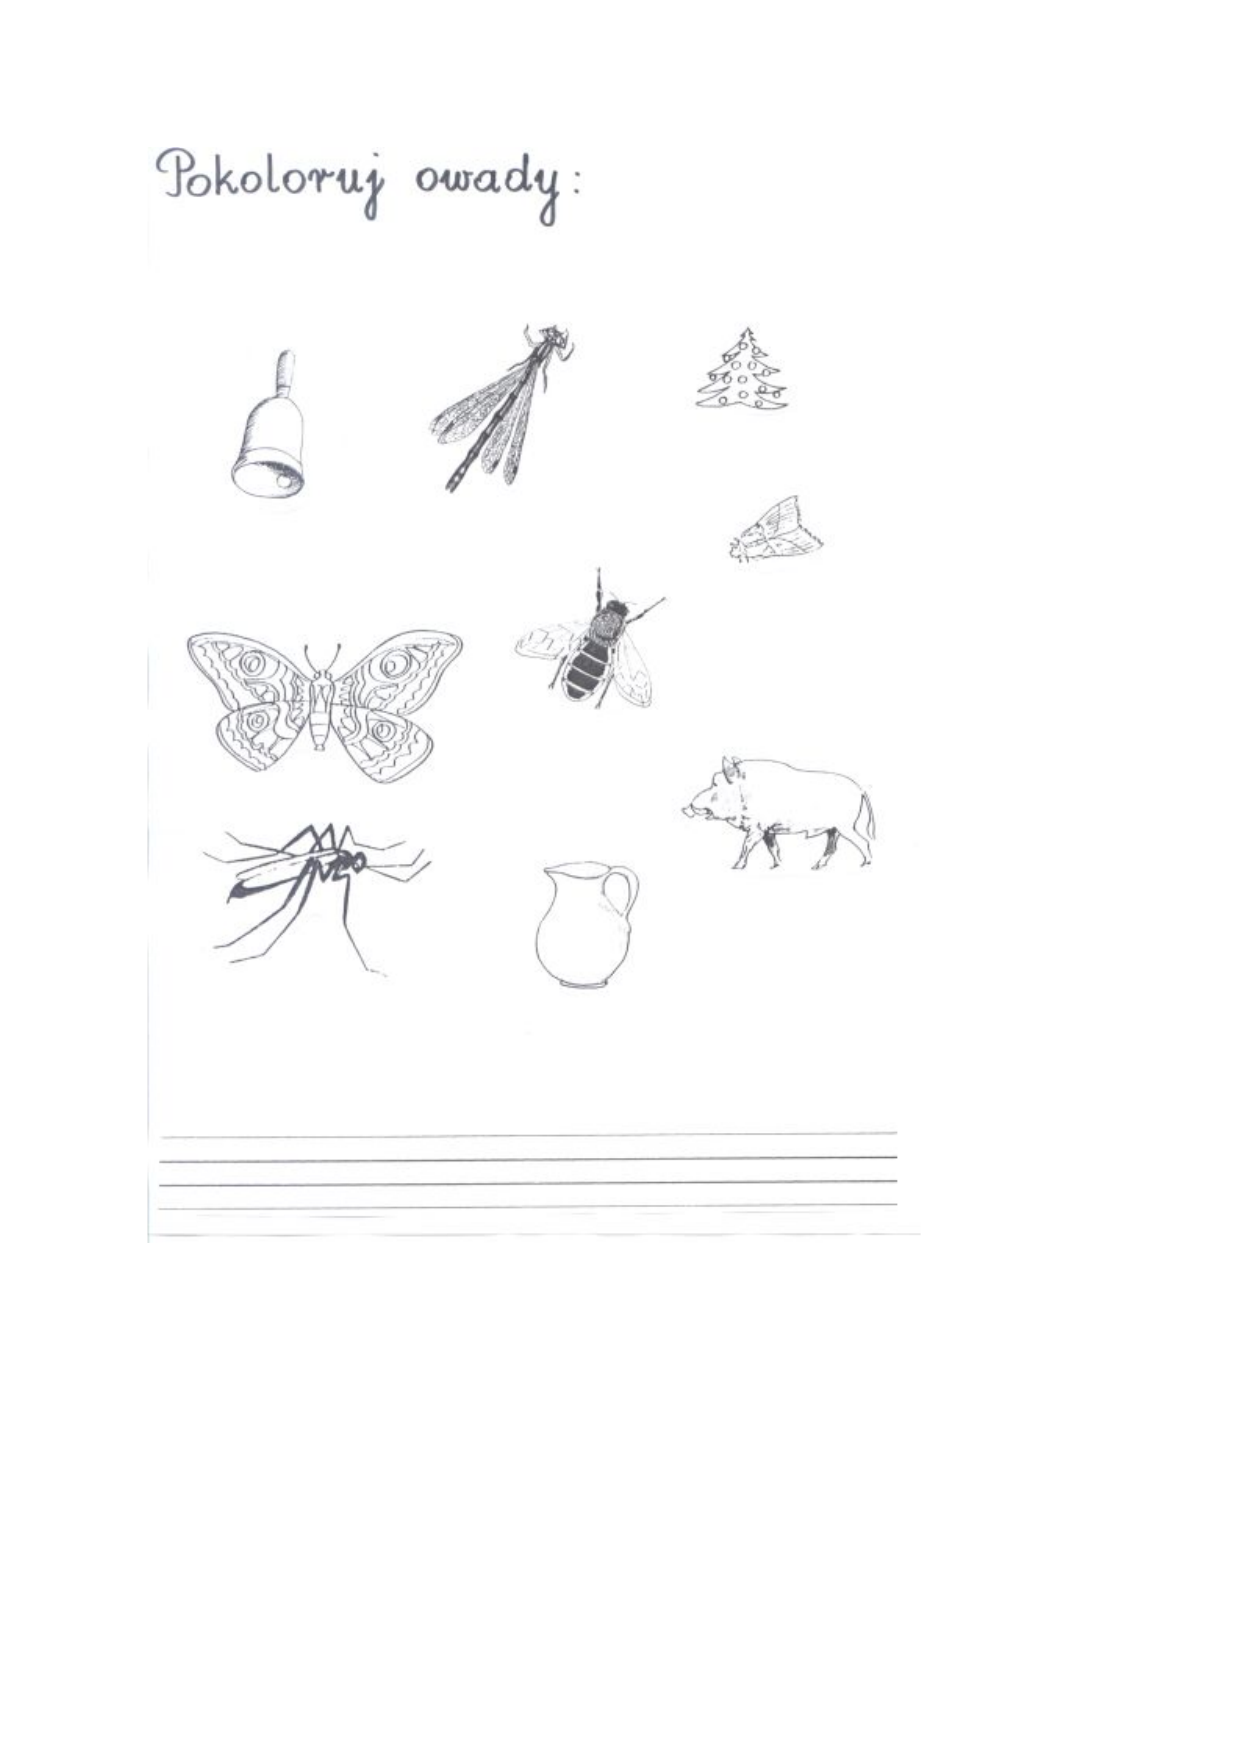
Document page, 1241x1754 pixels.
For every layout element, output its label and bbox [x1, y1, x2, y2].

picture [147, 147, 921, 1243]
